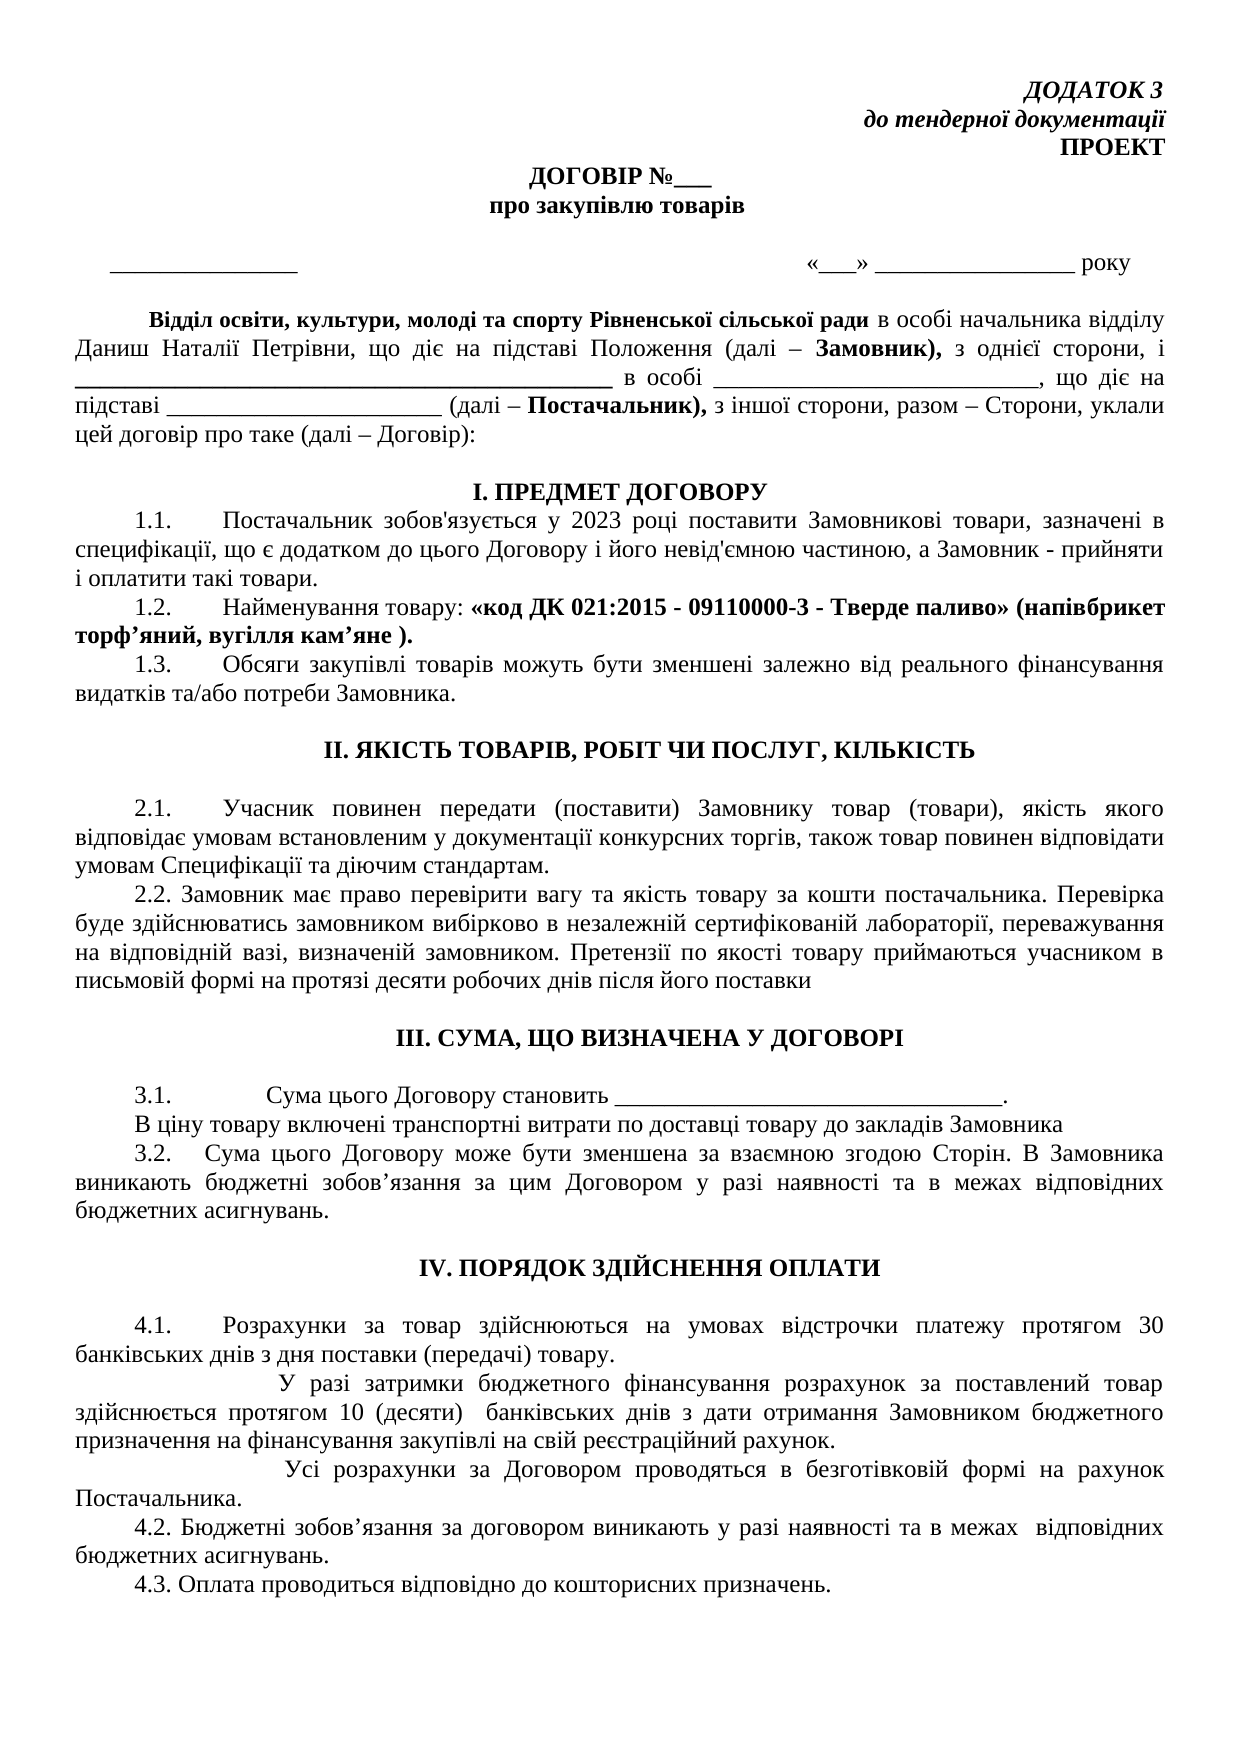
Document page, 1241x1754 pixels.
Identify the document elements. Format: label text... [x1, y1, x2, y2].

text ПРОЕКТ [75, 132, 1165, 161]
text 2.1. Учасник повинен передати (поставити) Замовнику товар (товари), якість якого відповідає умовам встановленим у документації конкурсних торгів, також товар повинен відповідати умовам Специфікації та діючим стандартам. [75, 793, 1165, 879]
text У разі затримки бюджетного фінансування розрахунок за поставлений товар здійснюється протягом 10 (десяти) банківських днів з дати отримання Замовником бюджетного призначення на фінансування закупівлі на свій реєстраційний рахунок. [75, 1368, 1165, 1454]
text ДОГОВІР №___ [75, 161, 1165, 190]
text IV. ПОРЯДОК ЗДІЙСНЕННЯ ОПЛАТИ [75, 1253, 1165, 1282]
text III. СУМА, ЩО ВИЗНАЧЕНА У ДОГОВОРІ [75, 1023, 1165, 1052]
text Усі розрахунки за Договором проводяться в безготівковій формі на рахунок Постачальника. [75, 1454, 1165, 1512]
text 1.1. Постачальник зобов'язується у 2023 році поставити Замовникові товари, зазначені в специфікації, що є додатком до цього Договору і його невід'ємною частиною, а Замовник - прийняти і оплатити такі товари. [75, 506, 1165, 592]
text 1.2. Найменування товару: «код ДК 021:2015 - 09110000-3 - Тверде паливо» (напівбрикет торф’яний, вугілля кам’яне ). [75, 592, 1165, 649]
text I. ПРЕДМЕТ ДОГОВОРУ [75, 477, 1165, 506]
text 4.3. Оплата проводиться відповідно до кошторисних призначень. [75, 1569, 1165, 1598]
text 2.2. Замовник має право перевірити вагу та якість товару за кошти постачальника. Перевірка буде здійснюватись замовником вибірково в незалежній сертифікованій лабораторії, переважування на відповідній вазі, визначеній замовником. Претензії по якості товару приймаються учасником в письмовій формі на протязі десяти робочих днів після його поставки [75, 879, 1165, 994]
text II. ЯКІСТЬ ТОВАРІВ, РОБІТ ЧИ ПОСЛУГ, КІЛЬКІСТЬ [75, 736, 1165, 764]
text ДОДАТОК 3 [75, 75, 1165, 104]
text В ціну товару включені транспортні витрати по доставці товару до закладів Замовника [75, 1109, 1165, 1138]
text _______________ «___» ________________ року [75, 247, 1165, 276]
text 4.2. Бюджетні зобов’язання за договором виникають у разі наявності та в межах відповідних бюджетних асигнувань. [75, 1512, 1165, 1569]
text про закупівлю товарів [75, 190, 1165, 247]
text Відділ освіти, культури, молоді та спорту Рівненської сільської ради в особі начальника відділу Даниш Наталії Петрівни, що діє на підставі Положення (далі – Замовник), з однієї сторони, і ___________________________________________ в особі __________________________, що діє на підставі ______________________ (далі – Постачальник), з іншої сторони, разом – Сторони, уклали цей договір про таке (далі – Договір): [75, 304, 1165, 448]
text до тендерної документації [75, 104, 1165, 132]
text 1.3. Обсяги закупівлі товарів можуть бути зменшені залежно від реального фінансування видатків та/або потреби Замовника. [75, 649, 1165, 707]
text 3.1. Сума цього Договору становить _______________________________. [75, 1081, 1165, 1109]
text 3.2. Сума цього Договору може бути зменшена за взаємною згодою Сторін. В Замовника виникають бюджетні зобов’язання за цим Договором у разі наявності та в межах відповідних бюджетних асигнувань. [75, 1138, 1165, 1224]
text 4.1. Розрахунки за товар здійснюються на умовах відстрочки платежу протягом 30 банківських днів з дня поставки (передачі) товару. [75, 1311, 1165, 1368]
